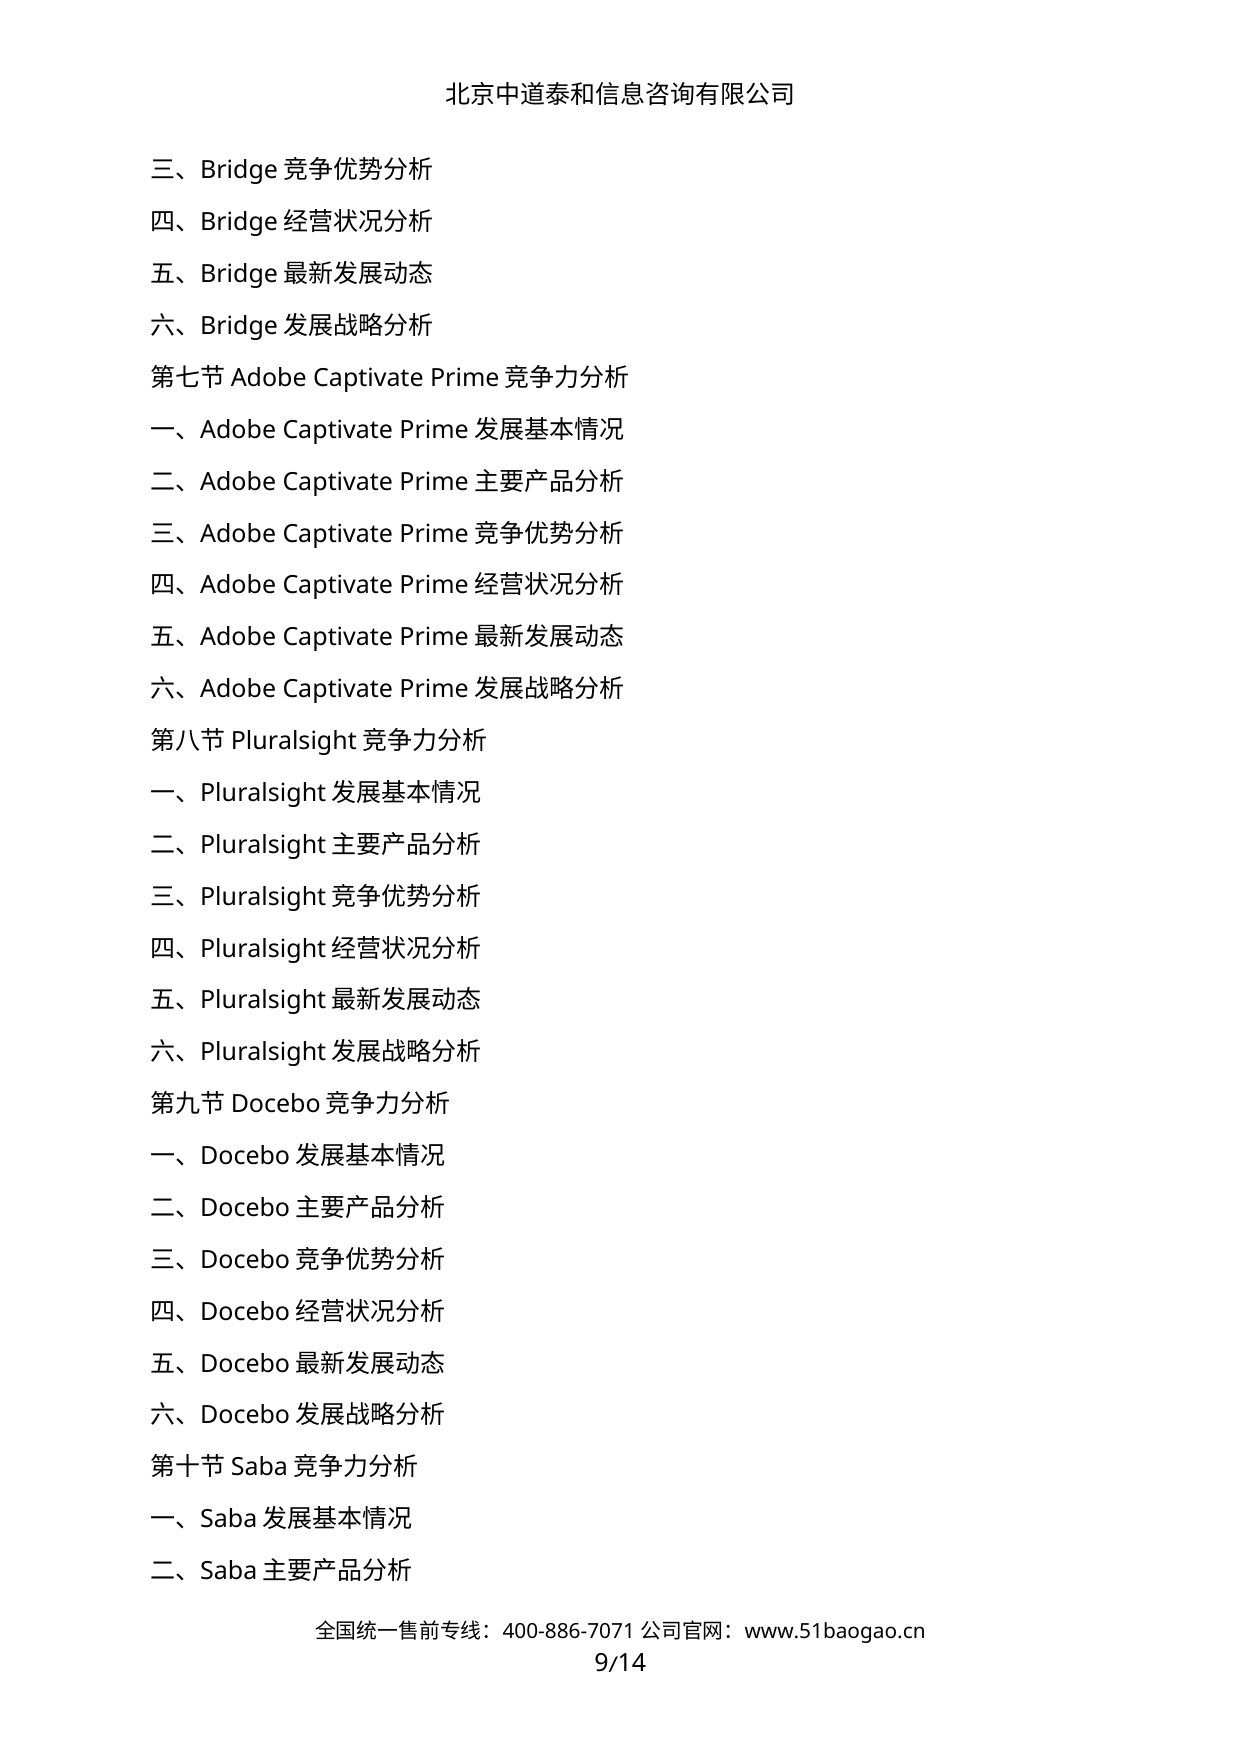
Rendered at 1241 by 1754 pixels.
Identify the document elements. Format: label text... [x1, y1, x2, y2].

text 六、Bridge发展战略分析 [150, 306, 1090, 342]
text 一、Docebo发展基本情况 [150, 1136, 1090, 1172]
text 六、Pluralsight发展战略分析 [150, 1032, 1090, 1068]
text 五、Docebo最新发展动态 [150, 1343, 1090, 1379]
text 二、Adobe Captivate Prime主要产品分析 [150, 461, 1090, 497]
text 三、Docebo竞争优势分析 [150, 1239, 1090, 1276]
text 六、Adobe Captivate Prime发展战略分析 [150, 669, 1090, 705]
text 二、Docebo主要产品分析 [150, 1187, 1090, 1224]
text 一、Pluralsight发展基本情况 [150, 772, 1090, 809]
text 五、Bridge最新发展动态 [150, 254, 1090, 290]
text 三、Bridge竞争优势分析 [150, 150, 1090, 186]
text 第九节 Docebo竞争力分析 [150, 1084, 1090, 1120]
text 二、Pluralsight主要产品分析 [150, 824, 1090, 861]
text 四、Bridge经营状况分析 [150, 202, 1090, 238]
text 四、Docebo经营状况分析 [150, 1291, 1090, 1327]
text 一、Adobe Captivate Prime发展基本情况 [150, 409, 1090, 446]
text 第十节 Saba竞争力分析 [150, 1447, 1090, 1483]
text 四、Pluralsight经营状况分析 [150, 928, 1090, 964]
text 五、Adobe Captivate Prime最新发展动态 [150, 617, 1090, 653]
text 一、Saba发展基本情况 [150, 1499, 1090, 1535]
text 三、Pluralsight竞争优势分析 [150, 876, 1090, 912]
text 六、Docebo发展战略分析 [150, 1395, 1090, 1431]
text 第八节 Pluralsight竞争力分析 [150, 721, 1090, 757]
text 四、Adobe Captivate Prime经营状况分析 [150, 565, 1090, 601]
text 五、Pluralsight最新发展动态 [150, 980, 1090, 1016]
text 三、Adobe Captivate Prime竞争优势分析 [150, 513, 1090, 549]
text 第七节 Adobe Captivate Prime竞争力分析 [150, 357, 1090, 394]
text 二、Saba主要产品分析 [150, 1551, 1090, 1587]
